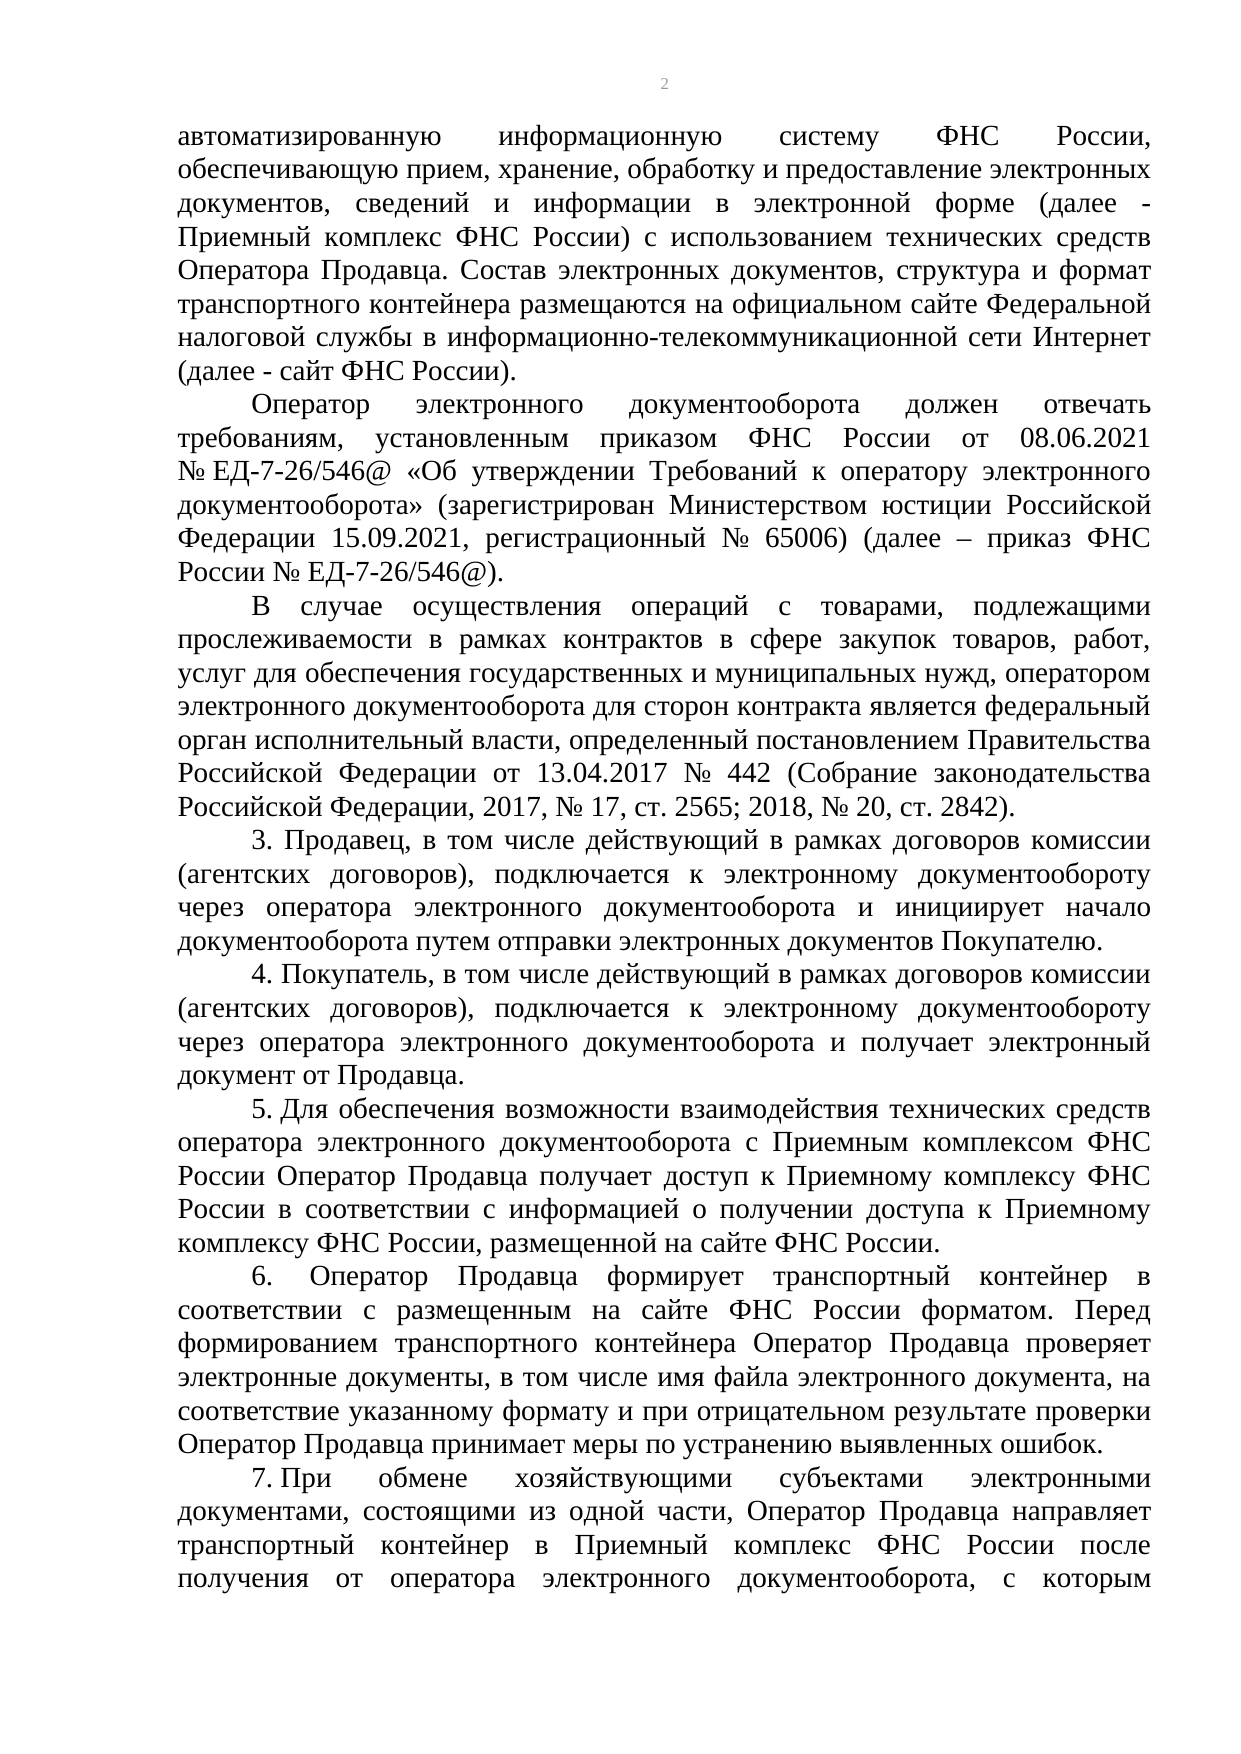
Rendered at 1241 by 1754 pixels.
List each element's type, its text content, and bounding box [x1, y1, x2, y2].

text Оператор электронного документооборота должен отвечать требованиям, установленным приказом ФНС России от 08.06.2021 № ЕД-7-26/546@ «Об утверждении Требований к оператору электронного документооборота» (зарегистрирован Министерством юстиции Российской Федерации 15.09.2021, регистрационный № 65006) (далее – приказ ФНС России № ЕД-7-26/546@). [177, 386, 1152, 588]
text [177, 1460, 1152, 1594]
text 3. Продавец, в том числе действующий в рамках договоров комиссии (агентских договоров), подключается к электронному документообороту через оператора электронного документооборота и инициирует начало документооборота путем отправки электронных документов Покупателю. [177, 822, 1152, 957]
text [177, 118, 1152, 386]
text В случае осуществления операций с товарами, подлежащими прослеживаемости в рамках контрактов в сфере закупок товаров, работ, услуг для обеспечения государственных и муниципальных нужд, оператором электронного документооборота для сторон контракта является федеральный орган исполнительный власти, определенный постановлением Правительства Российской Федерации от 13.04.2017 № 442 (Собрание законодательства Российской Федерации, 2017, № 17, ст. 2565; 2018, № 20, ст. 2842). [177, 588, 1152, 822]
text 5. Для обеспечения возможности взаимодействия технических средств оператора электронного документооборота с Приемным комплексом ФНС России Оператор Продавца получает доступ к Приемному комплексу ФНС России в соответствии с информацией о получении доступа к Приемному комплексу ФНС России, размещенной на сайте ФНС России. [177, 1091, 1152, 1258]
text 4. Покупатель, в том числе действующий в рамках договоров комиссии (агентских договоров), подключается к электронному документообороту через оператора электронного документооборота и получает электронный документ от Продавца. [177, 957, 1152, 1091]
text 6. Оператор Продавца формирует транспортный контейнер в соответствии с размещенным на сайте ФНС России форматом. Перед формированием транспортного контейнера Оператор Продавца проверяет электронные документы, в том числе имя файла электронного документа, на соответствие указанному формату и при отрицательном результате проверки Оператор Продавца принимает меры по устранению выявленных ошибок. [177, 1258, 1152, 1460]
